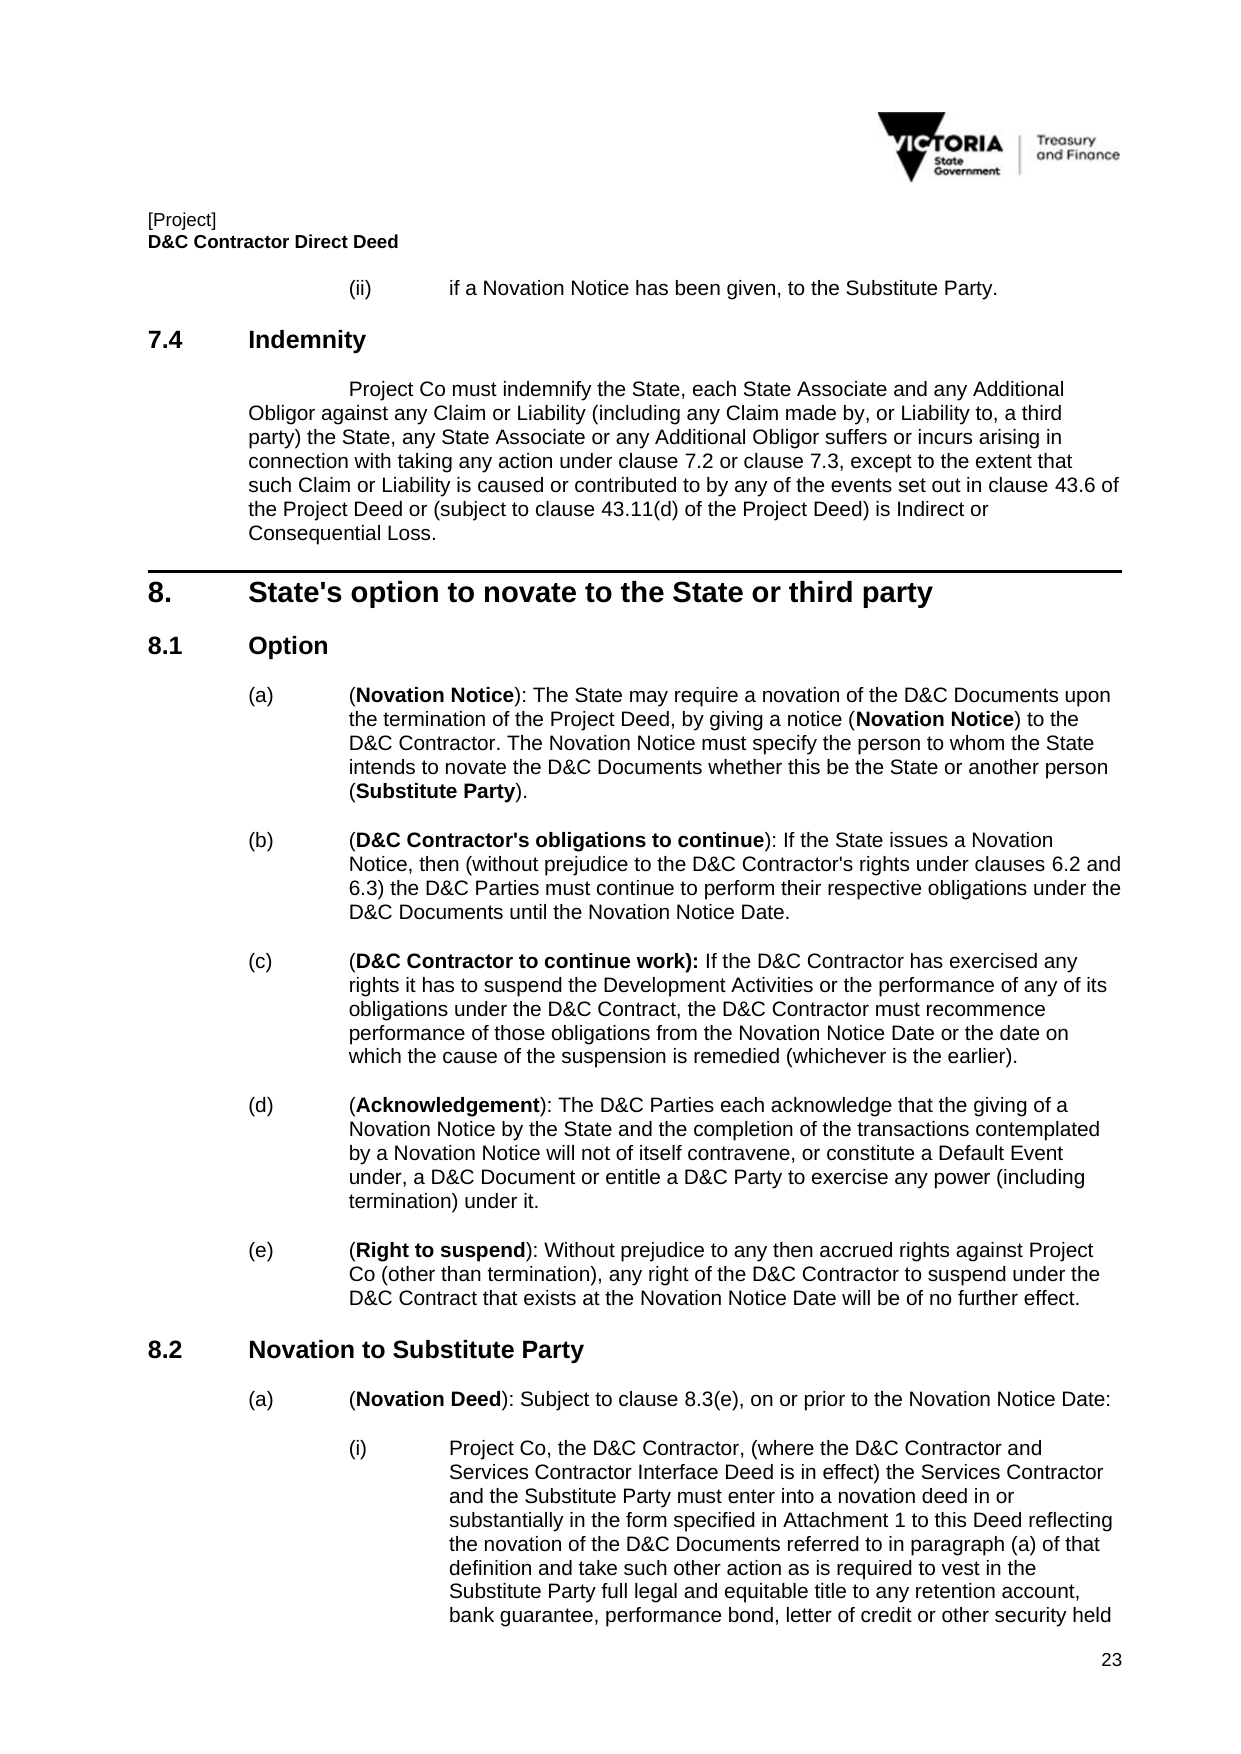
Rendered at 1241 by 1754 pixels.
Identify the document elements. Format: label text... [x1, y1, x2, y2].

subtitle (D&C Contractor to continue work): If the D&C Contractor has exercised any rights it has to suspend the Development Activities or the performance of any of its obligations under the D&C Contract, the D&C Contractor must recommence performance of those obligations from the Novation Notice Date or the date on which the cause of the suspension is remedied (whichever is the earlier). [248, 948, 1122, 1068]
text Project Co must indemnify the State, each State Associate and any Additional Obligor against any Claim or Liability (including any Claim made by, or Liability to, a third party) the State, any State Associate or any Additional Obligor suffers or incurs arising in connection with taking any action under clause 7.2 or clause 7.3, except to the extent that such Claim or Liability is caused or contributed to by any of the events set out in clause 43.6 of the Project Deed or (subject to clause 43.11(d) of the Project Deed) is Indirect or Consequential Loss. [248, 377, 1122, 544]
subtitle (Novation Deed): Subject to clause 8.3(e), on or prior to the Novation Notice Date: [248, 1387, 1122, 1411]
subtitle (D&C Contractor's obligations to continue): If the State issues a Novation Notice, then (without prejudice to the D&C Contractor's rights under clauses 6.2 and 6.3) the D&C Parties must continue to perform their respective obligations under the D&C Documents until the Novation Notice Date. [248, 828, 1122, 923]
subtitle (Novation Notice): The State may require a novation of the D&C Documents upon the termination of the Project Deed, by giving a notice (Novation Notice) to the D&C Contractor. The Novation Notice must specify the person to whom the State intends to novate the D&C Documents whether this be the State or another person (Substitute Party). [248, 683, 1122, 803]
subtitle Novation to Substitute Party [148, 1335, 1122, 1364]
subtitle Indemnity [148, 325, 1122, 354]
subtitle (Acknowledgement): The D&C Parties each acknowledge that the giving of a Novation Notice by the State and the completion of the transactions contemplated by a Novation Notice will not of itself contravene, or constitute a Default Event under, a D&C Document or entitle a D&C Party to exercise any power (including termination) under it. [248, 1093, 1122, 1213]
picture [877, 112, 1120, 184]
subtitle Option [148, 631, 1122, 660]
subtitle if a Novation Notice has been given, to the Substitute Party. [348, 276, 1122, 300]
subtitle (Right to suspend): Without prejudice to any then accrued rights against Project Co (other than termination), any right of the D&C Contractor to suspend under the D&C Contract that exists at the Novation Notice Date will be of no further effect. [248, 1238, 1122, 1310]
subtitle State's option to novate to the State or third party [148, 573, 1122, 608]
